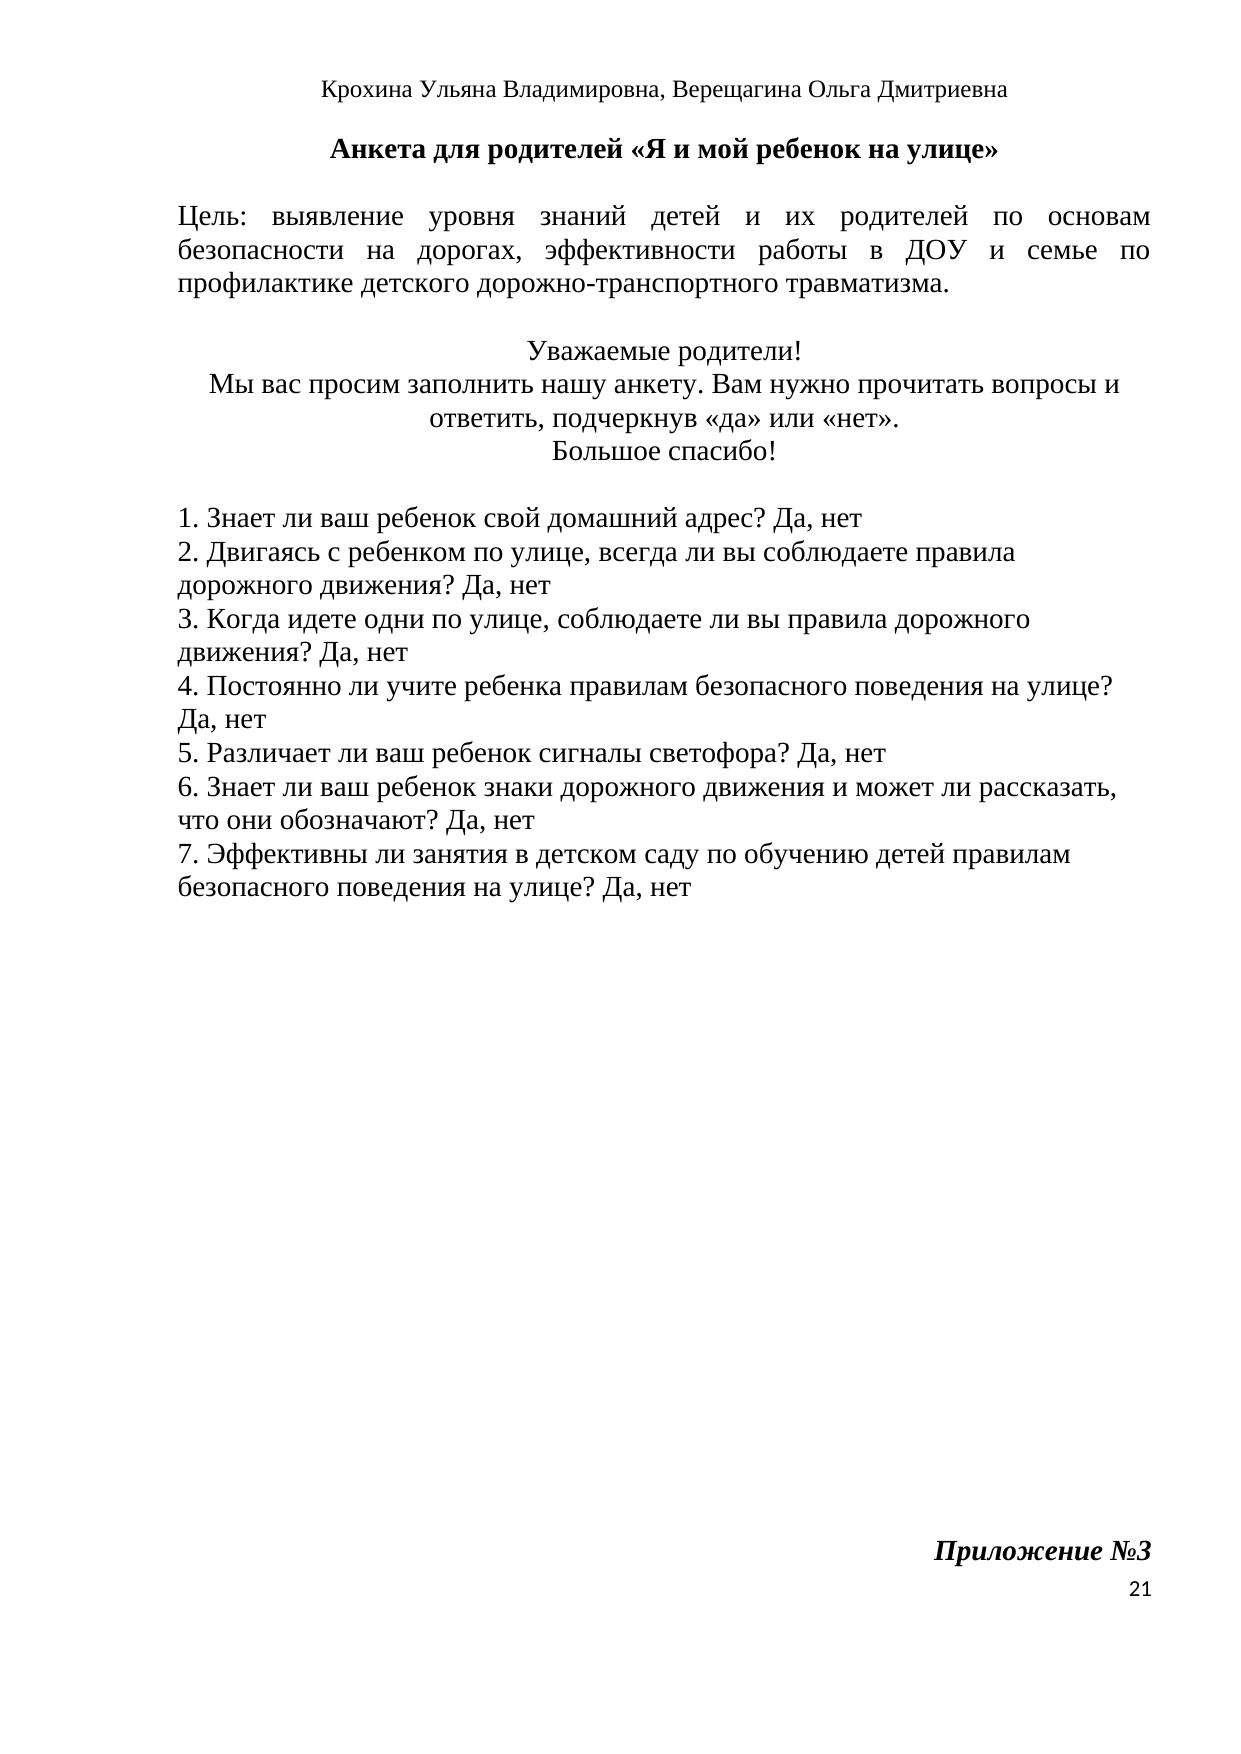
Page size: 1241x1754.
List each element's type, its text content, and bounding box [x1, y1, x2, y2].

text Приложение №3 [177, 1533, 1152, 1566]
text Большое спасибо! [177, 433, 1152, 467]
text Уважаемые родители! [177, 333, 1152, 366]
text Цель: выявление уровня знаний детей и их родителей по основам безопасности на дорогах, эффективности работы в ДОУ и семье по профилактике детского дорожно-транспортного травматизма. [177, 198, 1152, 299]
text 3. Когда идете одни по улице, соблюдаете ли вы правила дорожного движения? Да, нет [177, 601, 1152, 668]
text 5. Различает ли ваш ребенок сигналы светофора? Да, нет [177, 735, 1152, 769]
text 2. Двигаясь с ребенком по улице, всегда ли вы соблюдаете правила дорожного движения? Да, нет [177, 534, 1152, 601]
text Мы вас просим заполнить нашу анкету. Вам нужно прочитать вопросы и ответить, подчеркнув «да» или «нет». [177, 366, 1152, 433]
text 7. Эффективны ли занятия в детском саду по обучению детей правилам безопасного поведения на улице? Да, нет [177, 836, 1152, 903]
text 6. Знает ли ваш ребенок знаки дорожного движения и может ли рассказать, что они обозначают? Да, нет [177, 769, 1152, 836]
text 4. Постоянно ли учите ребенка правилам безопасного поведения на улице? [177, 668, 1152, 702]
text 1. Знает ли ваш ребенок свой домашний адрес? Да, нет [177, 500, 1152, 534]
text Да, нет [177, 702, 1152, 735]
text Анкета для родителей «Я и мой ребенок на улице» [177, 131, 1152, 165]
